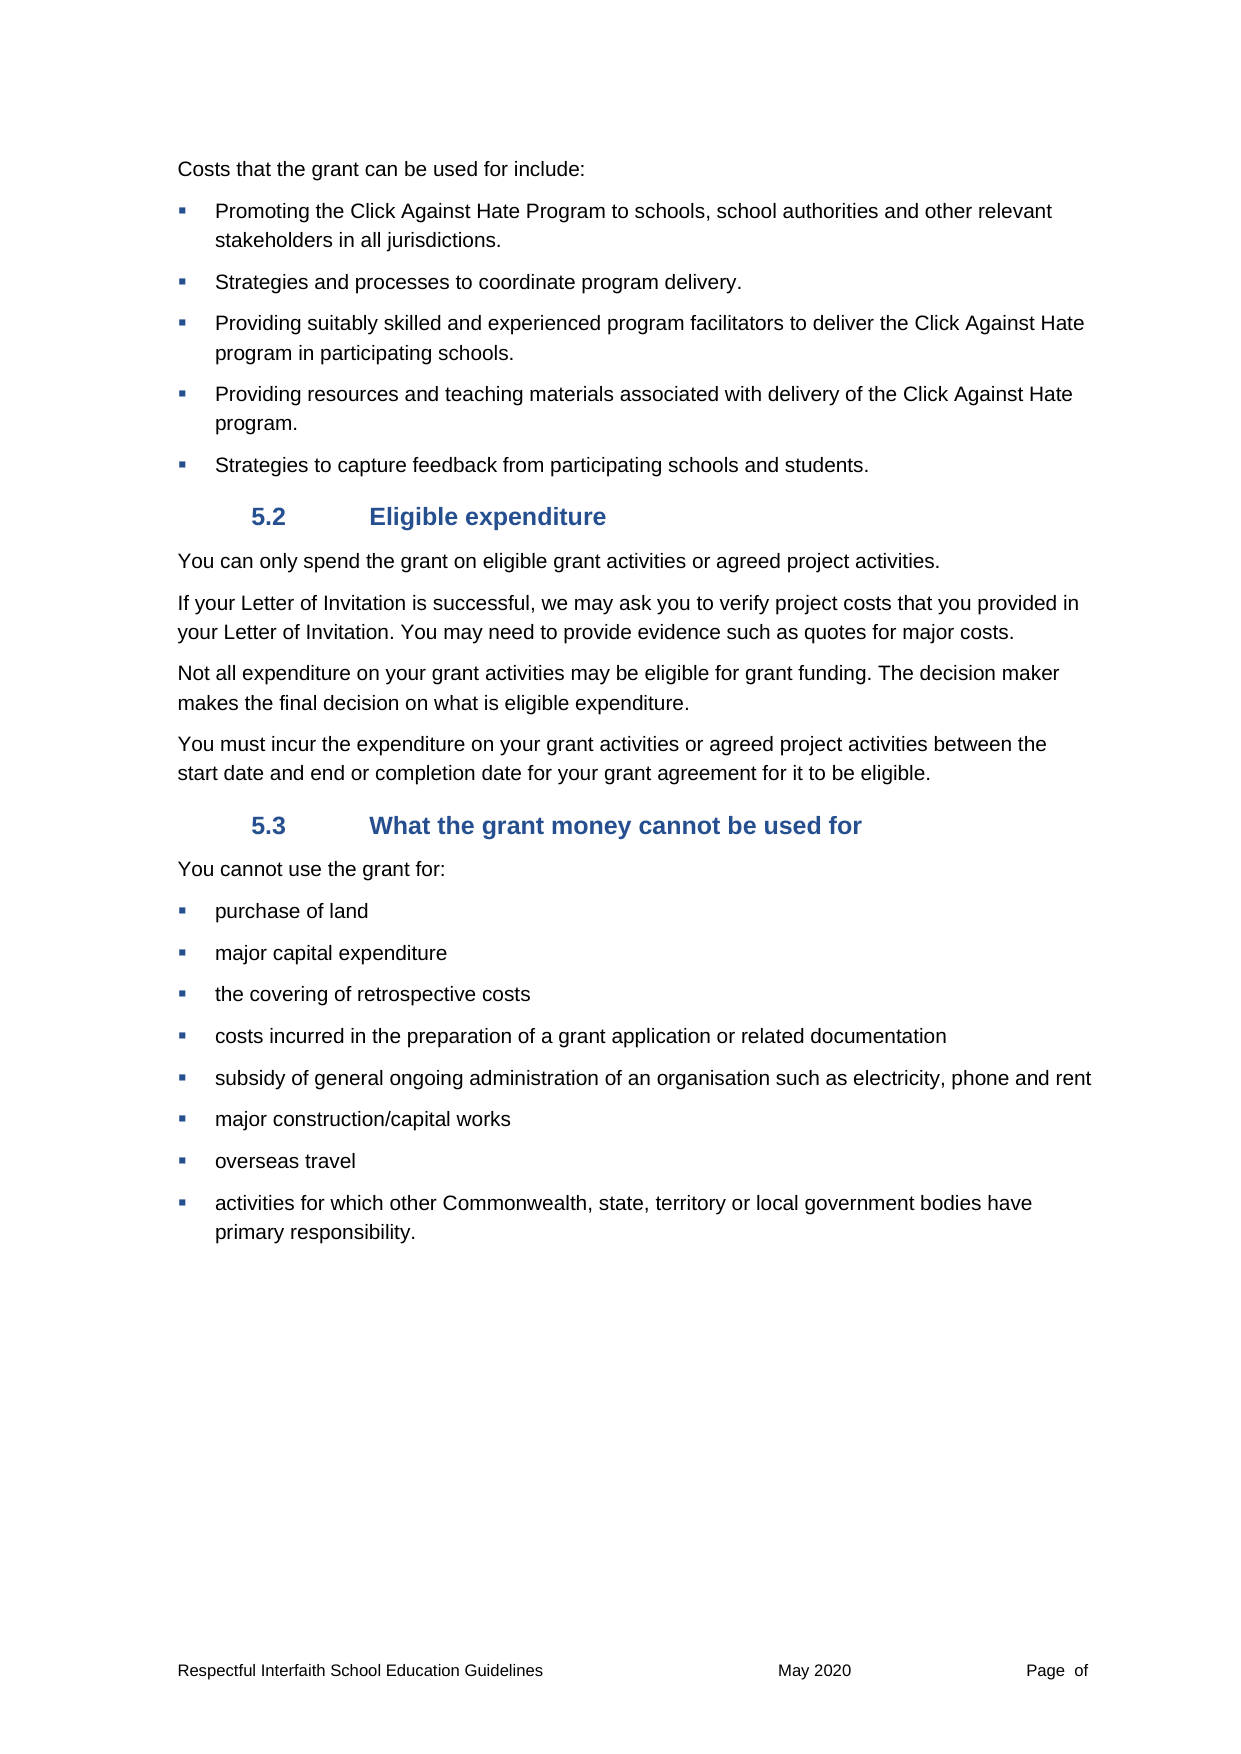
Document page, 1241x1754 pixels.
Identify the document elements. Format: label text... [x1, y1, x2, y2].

subtitle What the grant money cannot be used for [251, 810, 1092, 839]
subtitle Eligible expenditure [251, 502, 1092, 531]
list subsidy of general ongoing administration of an organisation such as electricity, phone and rent [177, 1060, 1092, 1089]
list Providing resources and teaching materials associated with delivery of the Click Against Hate program. [177, 377, 1092, 435]
text You can only spend the grant on eligible grant activities or agreed project activities. [177, 543, 1092, 573]
text If your Letter of Invitation is successful, we may ask you to verify project costs that you provided in your Letter of Invitation. You may need to provide evidence such as quotes for major costs. [177, 585, 1092, 643]
list Strategies to capture feedback from participating schools and students. [177, 448, 1092, 477]
list costs incurred in the preparation of a grant application or related documentation [177, 1018, 1092, 1048]
list major capital expenditure [177, 935, 1092, 964]
list overseas travel [177, 1143, 1092, 1173]
text Costs that the grant can be used for include: [177, 152, 1092, 181]
list major construction/capital works [177, 1102, 1092, 1131]
list the covering of retrospective costs [177, 977, 1092, 1006]
list Providing suitably skilled and experienced program facilitators to deliver the Click Against Hate program in participating schools. [177, 306, 1092, 364]
text Not all expenditure on your grant activities may be eligible for grant funding. The decision maker makes the final decision on what is eligible expenditure. [177, 656, 1092, 714]
text You must incur the expenditure on your grant activities or agreed project activities between the start date and end or completion date for your grant agreement for it to be eligible. [177, 727, 1092, 785]
list Promoting the Click Against Hate Program to schools, school authorities and other relevant stakeholders in all jurisdictions. [177, 193, 1092, 252]
text You cannot use the grant for: [177, 852, 1092, 881]
list activities for which other Commonwealth, state, territory or local government bodies have primary responsibility. [177, 1185, 1092, 1243]
list purchase of land [177, 893, 1092, 923]
list Strategies and processes to coordinate program delivery. [177, 264, 1092, 293]
